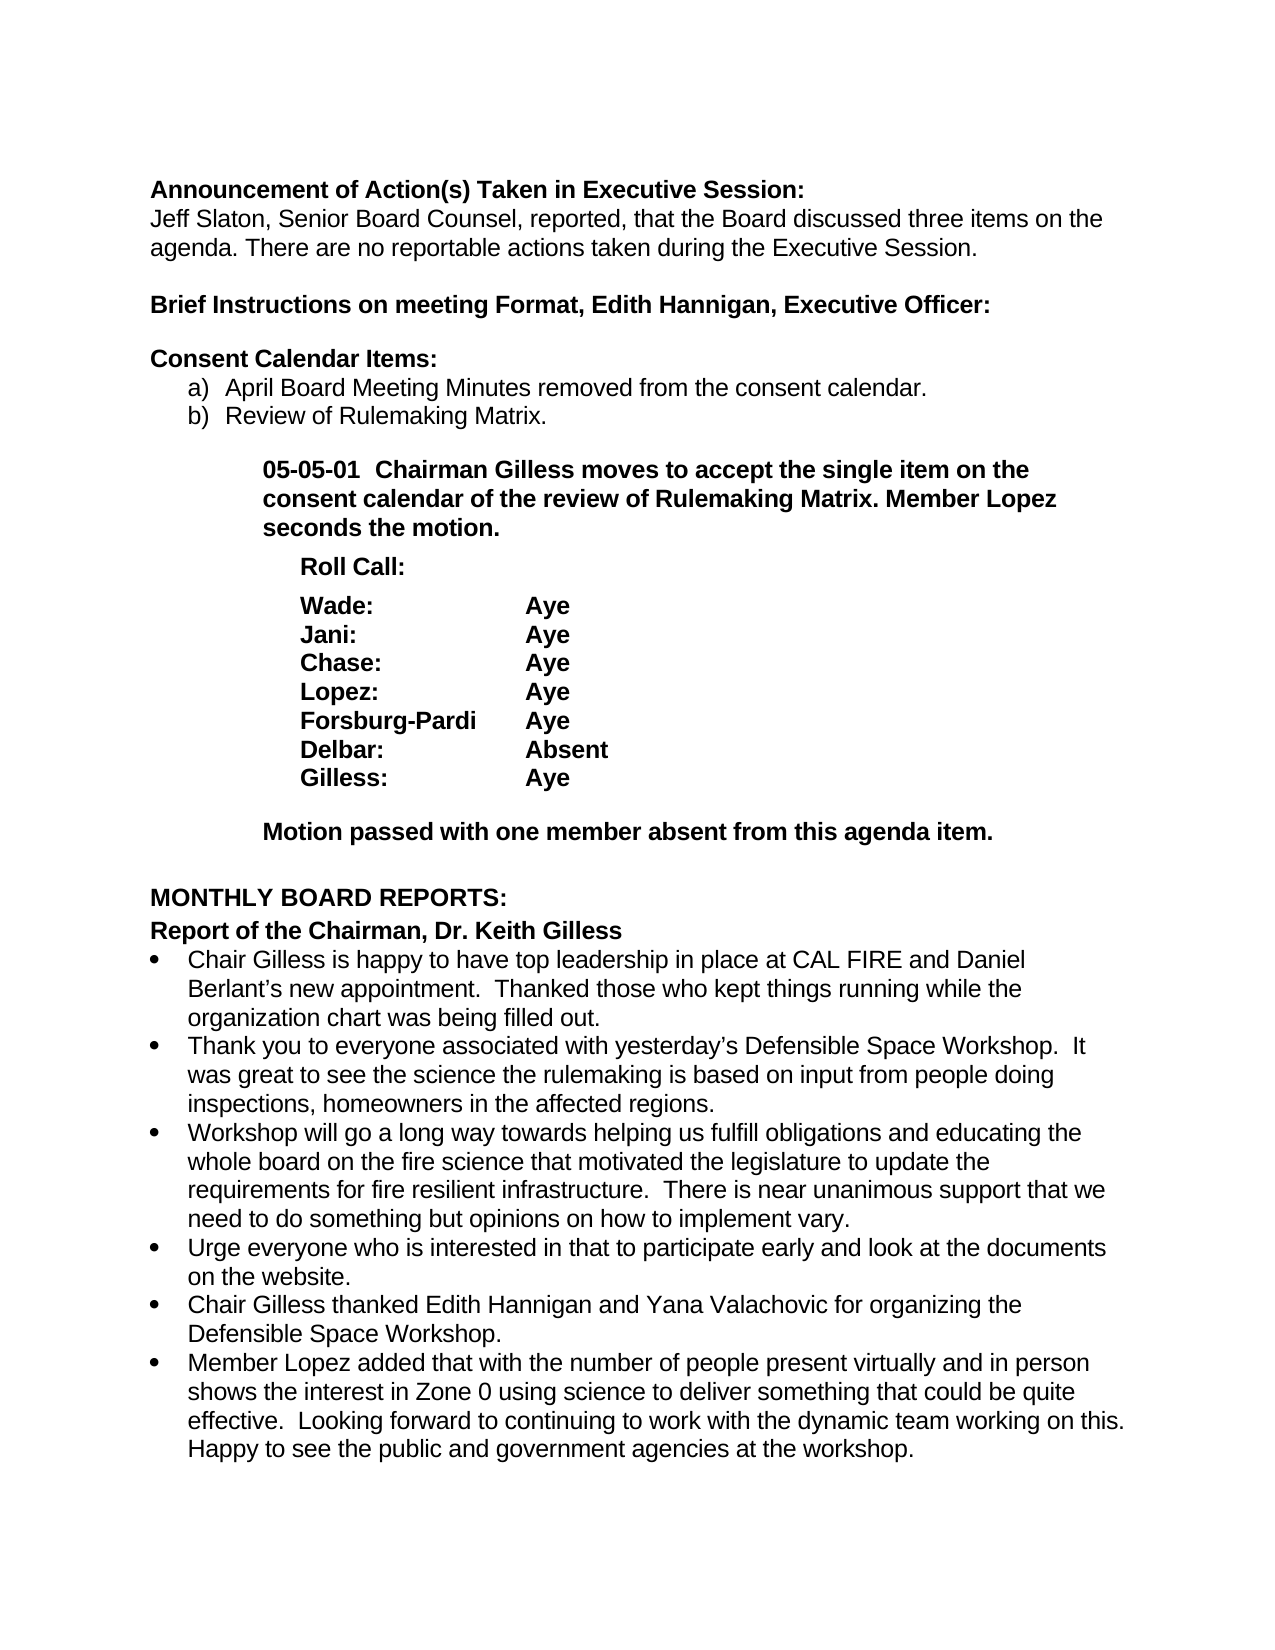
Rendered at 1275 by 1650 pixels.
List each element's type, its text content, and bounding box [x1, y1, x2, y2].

text Roll Call: [300, 552, 1125, 580]
list Member Lopez added that with the number of people present virtually and in person shows the interest in Zone 0 using science to deliver something that could be quite effective. Looking forward to continuing to work with the dynamic team working on this. Happy to see the public and government agencies at the workshop. [150, 1348, 1125, 1463]
text Jeff Slaton, Senior Board Counsel, reported, that the Board discussed three items on the agenda. There are no reportable actions taken during the Executive Session. [150, 204, 1125, 261]
subtitle Report of the Chairman, Dr. Keith Gilless [150, 916, 1125, 945]
list Urge everyone who is interested in that to participate early and look at the documents on the website. [150, 1233, 1125, 1290]
subtitle Announcement of Action(s) Taken in Executive Session: [150, 175, 1125, 204]
text 05-05-01 Chairman Gilless moves to accept the single item on the consent calendar of the review of Rulemaking Matrix. Member Lopez seconds the motion. [262, 455, 1125, 541]
subtitle Consent Calendar Items: [150, 344, 1125, 372]
list Workshop will go a long way towards helping us fulfill obligations and educating the whole board on the fire science that motivated the legislature to update the requirements for fire resilient infrastructure. There is near unanimous support that we need to do something but opinions on how to implement vary. [150, 1118, 1125, 1233]
text Jani: Aye [300, 619, 1125, 648]
text Brief Instructions on meeting Format, Edith Hannigan, Executive Officer: [150, 290, 1125, 319]
text Chase: Aye [300, 648, 1125, 677]
text Lopez: Aye [300, 677, 1125, 706]
list Review of Rulemaking Matrix. [187, 401, 1125, 430]
list Chair Gilless thanked Edith Hannigan and Yana Valachovic for organizing the Defensible Space Workshop. [150, 1290, 1125, 1348]
text Wade: Aye [300, 591, 1125, 619]
list Thank you to everyone associated with yesterday’s Defensible Space Workshop. It was great to see the science the rulemaking is based on input from people doing inspections, homeowners in the affected regions. [150, 1031, 1125, 1118]
text Gilless: Aye [300, 763, 1125, 792]
list Chair Gilless is happy to have top leadership in place at CAL FIRE and Daniel Berlant’s new appointment. Thanked those who kept things running while the organization chart was being filled out. [150, 945, 1125, 1031]
text Delbar: Absent [300, 734, 1125, 763]
text Forsburg-Pardi Aye [300, 706, 1125, 734]
subtitle MONTHLY BOARD REPORTS: [150, 883, 1125, 912]
text Motion passed with one member absent from this agenda item. [262, 817, 1125, 846]
list April Board Meeting Minutes removed from the consent calendar. [187, 372, 1125, 401]
